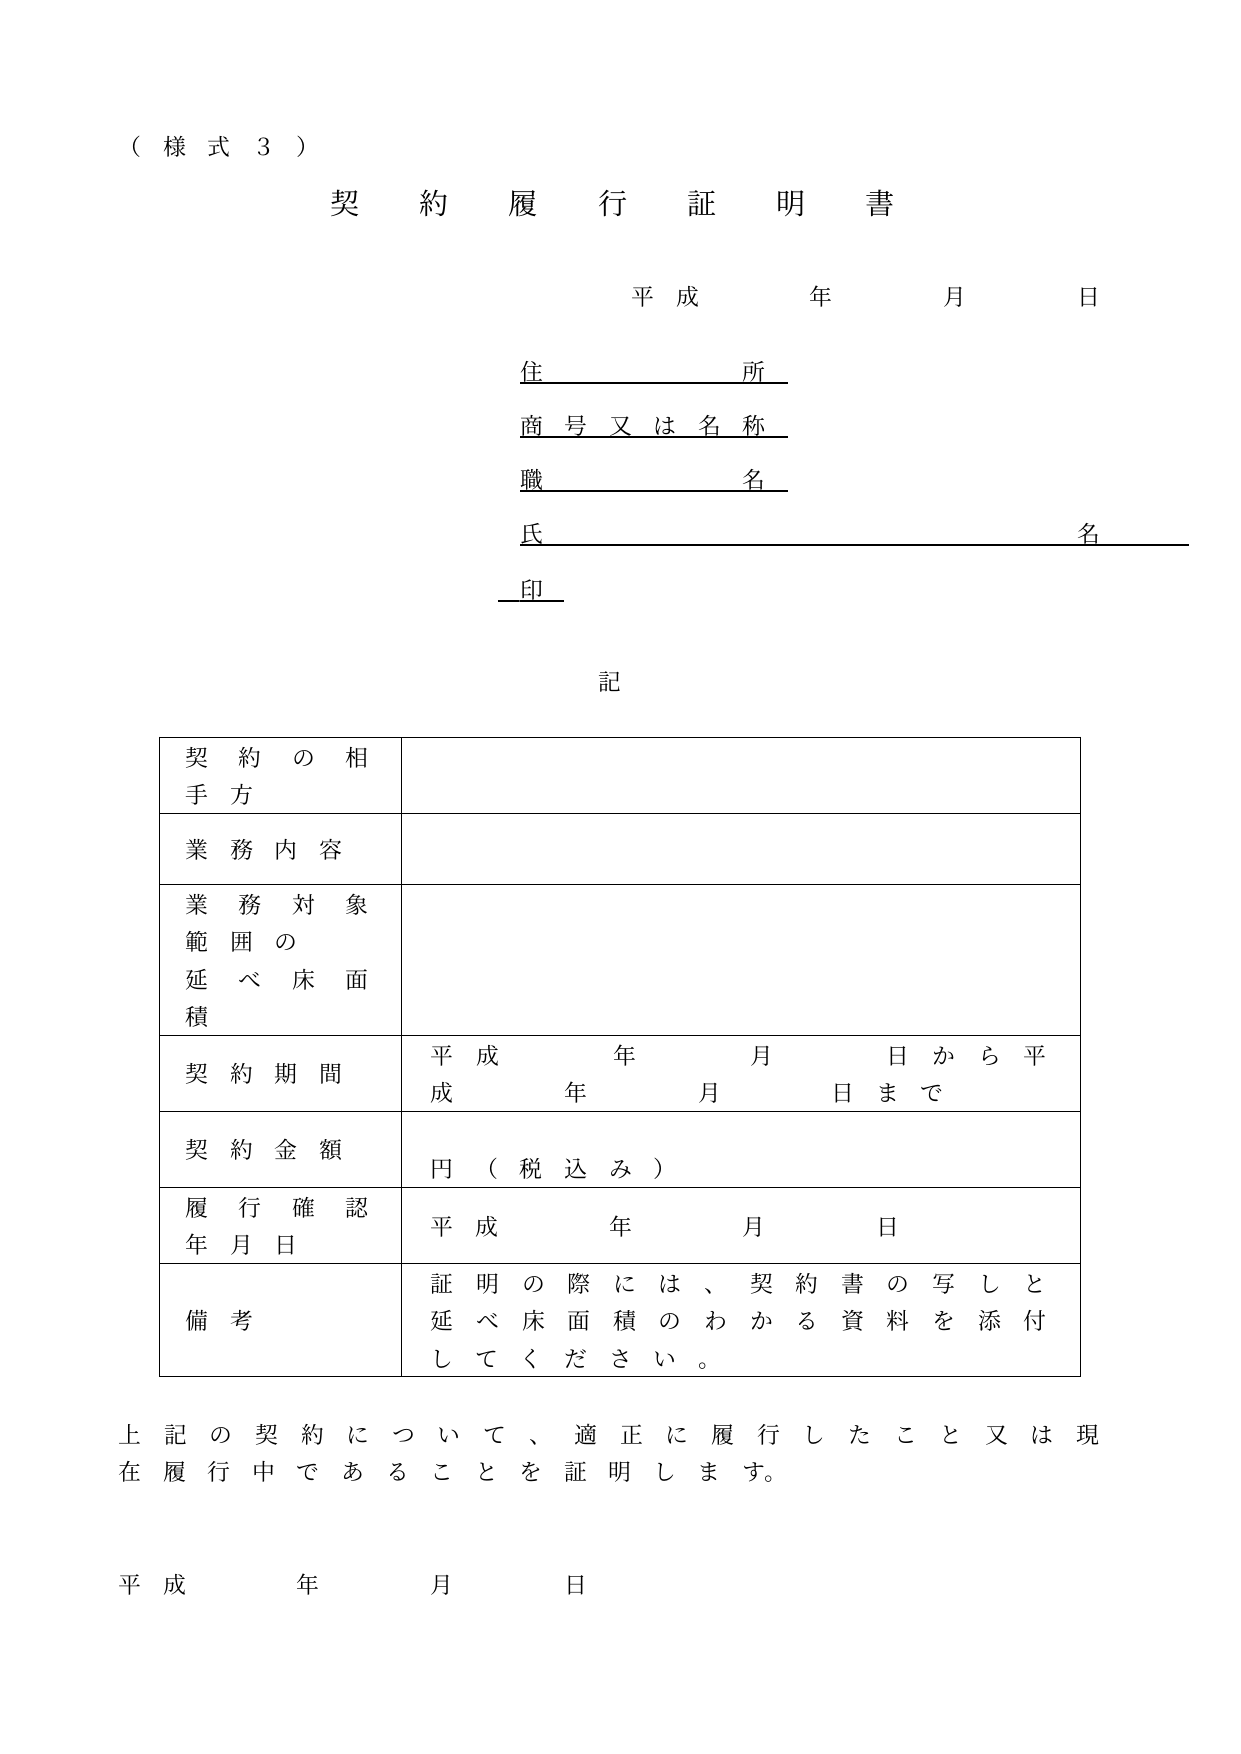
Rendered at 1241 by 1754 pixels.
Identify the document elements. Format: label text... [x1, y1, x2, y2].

table_header 契約の相手方 [160, 738, 401, 813]
text 上記の契約について、適正に履行したこと又は現在履行中であることを証明します。 [118, 1415, 1122, 1490]
text 契 約 履 行 証 明 書 [118, 164, 1122, 239]
table_header [402, 738, 1080, 813]
table_cell 契約金額 [160, 1112, 401, 1187]
text 平成 年 月 日 [118, 1565, 1122, 1602]
text 記 [118, 662, 1122, 699]
text 平成 年 月 日 [118, 277, 1122, 314]
table_cell 履行確認年月日 [160, 1188, 401, 1263]
table_cell 業務内容 [160, 814, 401, 883]
table_cell 平成 年 月 日 [402, 1188, 1080, 1263]
table_cell 平成 年 月 日から平成 年 月 日まで [402, 1036, 1080, 1111]
text 住 所 [498, 352, 1122, 389]
table_cell 契約期間 [160, 1036, 401, 1111]
table_cell [402, 814, 1080, 883]
table_cell 円（税込み） [402, 1112, 1080, 1187]
table_cell [402, 885, 1080, 1034]
table_cell 証明の際には、契約書の写しと延べ床面積のわかる資料を添付してください。 [402, 1264, 1080, 1376]
table_cell 業務対象範囲の 延べ床面積 [160, 885, 401, 1034]
table_cell 備考 [160, 1264, 401, 1376]
text （様式３） [118, 127, 1122, 164]
text 商号又は名称 [498, 406, 1122, 443]
text 職 名 [498, 460, 1122, 497]
text 氏 名 印 [498, 514, 1122, 608]
